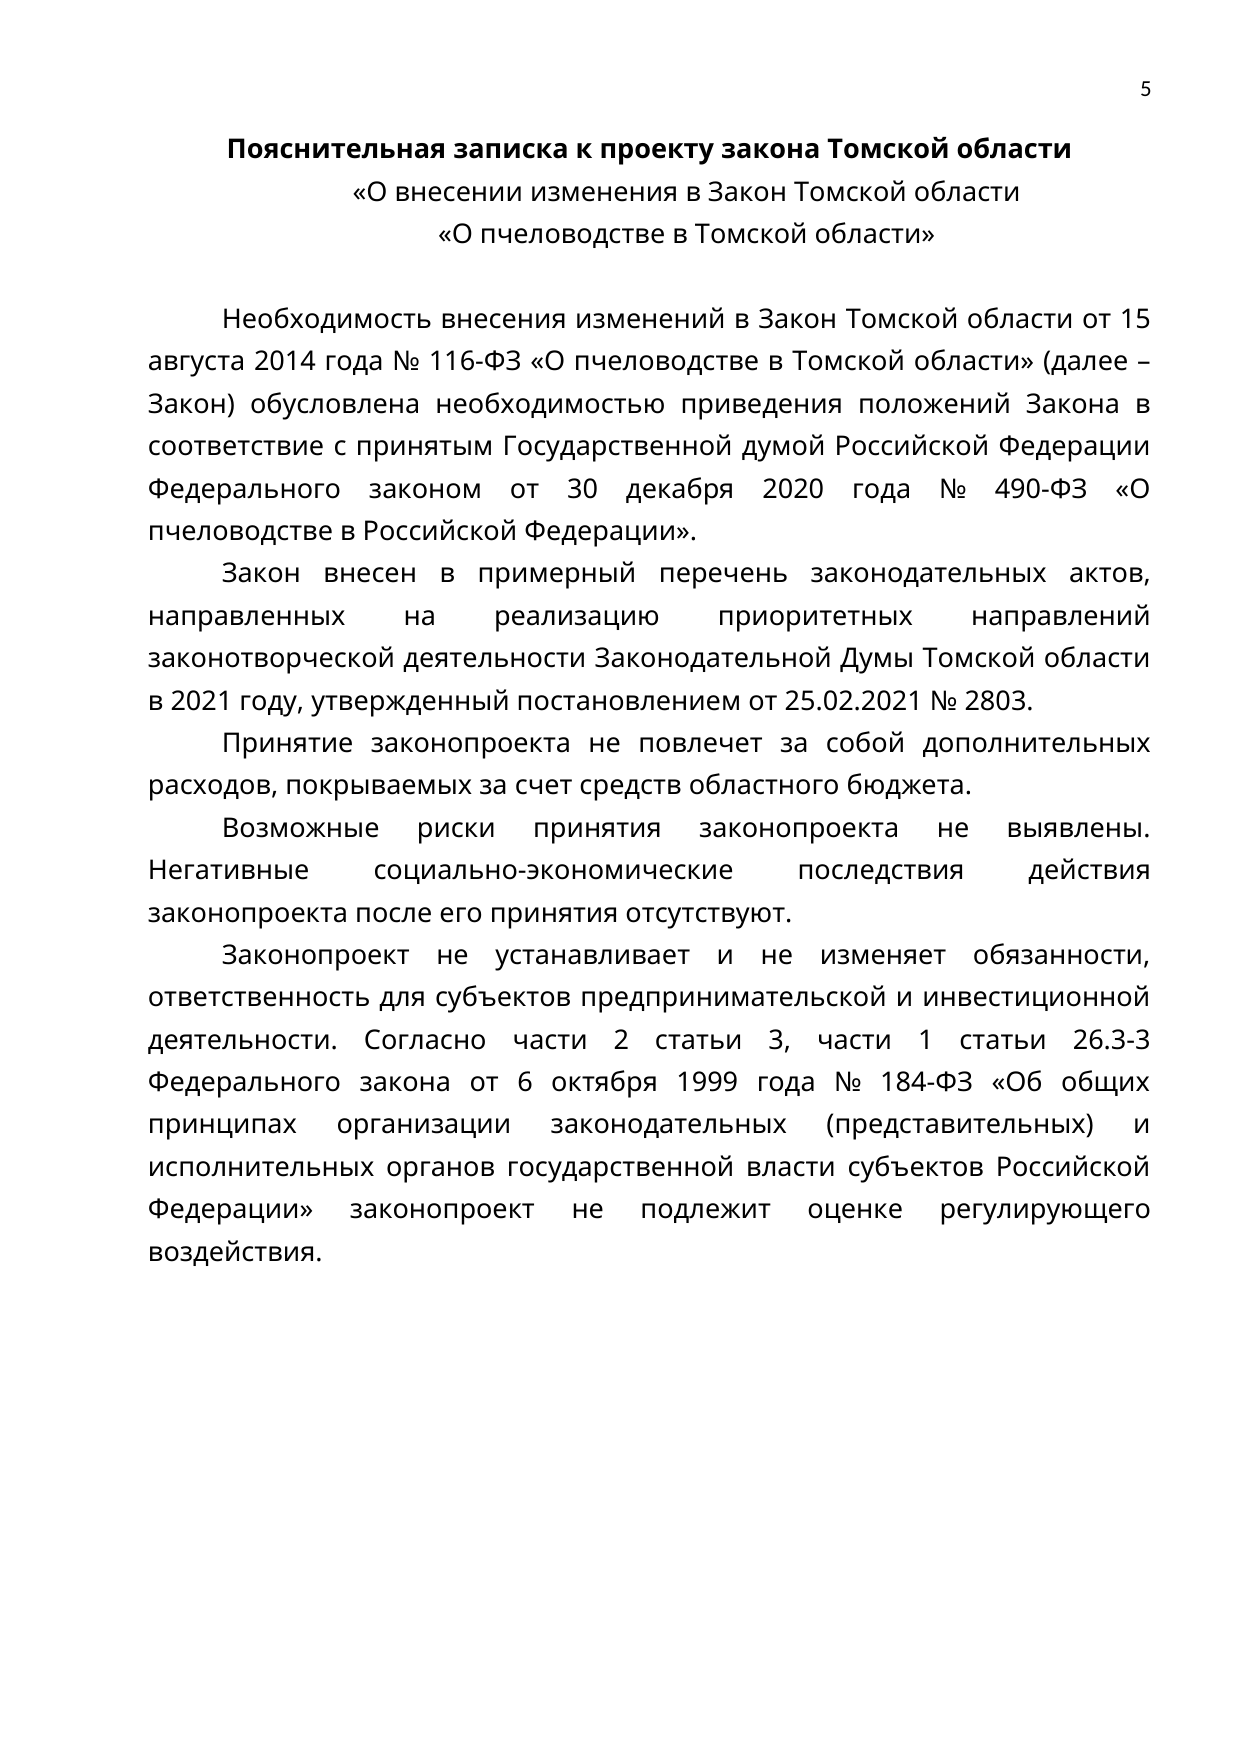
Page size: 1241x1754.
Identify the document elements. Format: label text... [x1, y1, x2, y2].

text «О пчеловодстве в Томской области» [148, 215, 1152, 252]
text Принятие законопроекта не повлечет за собой дополнительных расходов, покрываемых за счет средств областного бюджета. [148, 723, 1152, 803]
text Возможные риски принятия законопроекта не выявлены. Негативные социально-экономические последствия действия законопроекта после его принятия отсутствуют. [148, 808, 1152, 930]
text «О внесении изменения в Закон Томской области [148, 172, 1152, 209]
text Пояснительная записка к проекту закона Томской области [148, 130, 1152, 167]
text Необходимость внесения изменений в Закон Томской области от 15 августа 2014 года № 116-ФЗ «О пчеловодстве в Томской области» (далее – Закон) обусловлена необходимостью приведения положений Закона в соответствие с принятым Государственной думой Российской Федерации Федерального законом от 30 декабря 2020 года № 490-ФЗ «О пчеловодстве в Российской Федерации». [148, 299, 1152, 548]
text Законопроект не устанавливает и не изменяет обязанности, ответственность для субъектов предпринимательской и инвестиционной деятельности. Согласно части 2 статьи 3, части 1 статьи 26.3-3 Федерального закона от 6 октября 1999 года № 184-ФЗ «Об общих принципах организации законодательных (представительных) и исполнительных органов государственной власти субъектов Российской Федерации» законопроект не подлежит оценке регулирующего воздействия. [148, 935, 1152, 1269]
text Закон внесен в примерный перечень законодательных актов, направленных на реализацию приоритетных направлений законотворческой деятельности Законодательной Думы Томской области в 2021 году, утвержденный постановлением от 25.02.2021 № 2803. [148, 554, 1152, 718]
